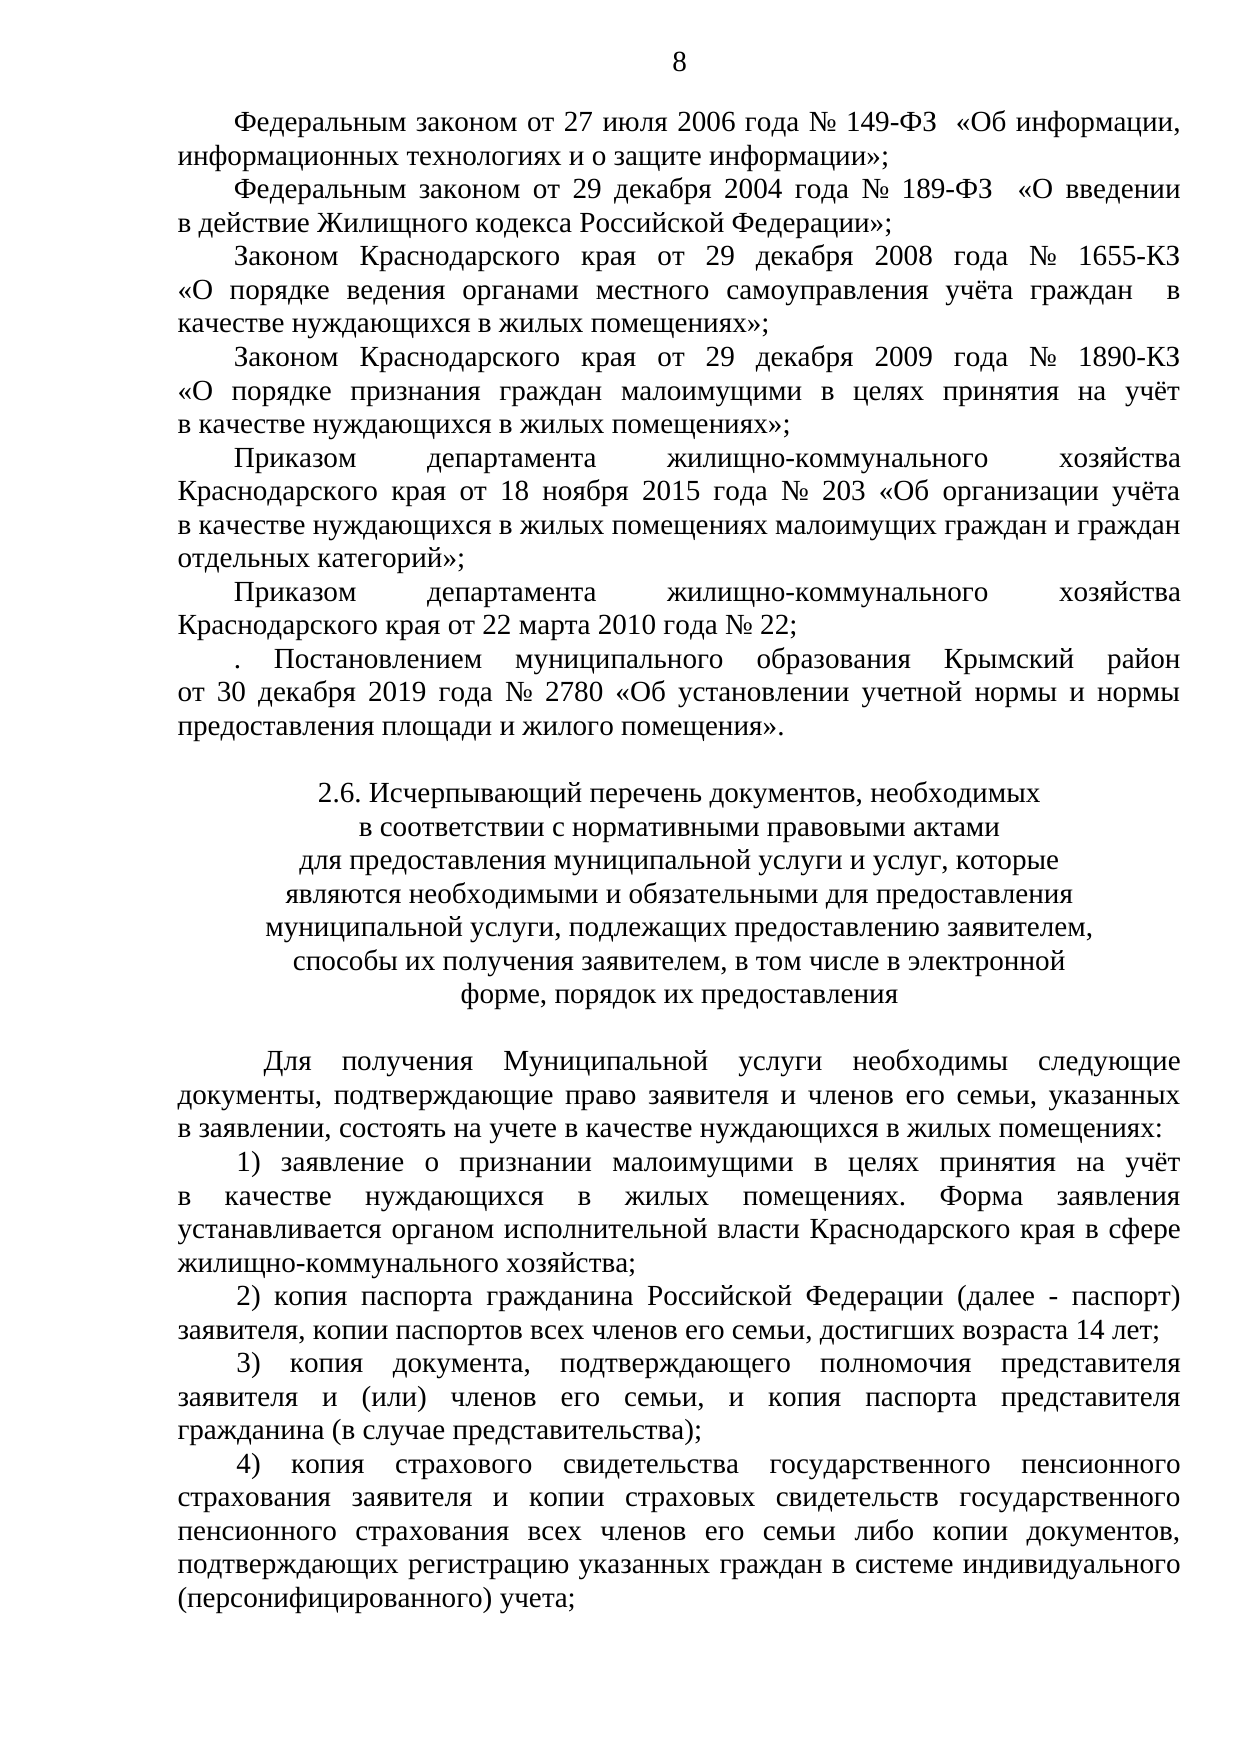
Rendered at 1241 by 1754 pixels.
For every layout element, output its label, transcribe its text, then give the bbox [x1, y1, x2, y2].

text Для получения Муниципальной услуги необходимы следующие документы, подтверждающие право заявителя и членов его семьи, указанных в заявлении, состоять на учете в качестве нуждающихся в жилых помещениях: [177, 1043, 1181, 1144]
text 1) заявление о признании малоимущими в целях принятия на учёт в качестве нуждающихся в жилых помещениях. Форма заявления устанавливается органом исполнительной власти Краснодарского края в сфере жилищно-коммунального хозяйства; [177, 1144, 1181, 1278]
text 2.6. Исчерпывающий перечень документов, необходимых [177, 775, 1181, 809]
text в соответствии с нормативными правовыми актами [177, 809, 1181, 842]
text 2) копия паспорта гражданина Российской Федерации (далее - паспорт) заявителя, копии паспортов всех членов его семьи, достигших возраста 14 лет; [177, 1278, 1181, 1345]
text Законом Краснодарского края от 29 декабря 2009 года № 1890-КЗ «О порядке признания граждан малоимущими в целях принятия на учёт в качестве нуждающихся в жилых помещениях»; [177, 339, 1181, 440]
text Приказом департамента жилищно-коммунального хозяйства Краснодарского края от 22 марта 2010 года № 22; [177, 574, 1181, 641]
text для предоставления муниципальной услуги и услуг, которые [177, 842, 1181, 876]
text 4) копия страхового свидетельства государственного пенсионного страхования заявителя и копии страховых свидетельств государственного пенсионного страхования всех членов его семьи либо копии документов, подтверждающих регистрацию указанных граждан в системе индивидуального (персонифицированного) учета; [177, 1446, 1181, 1614]
text способы их получения заявителем, в том числе в электронной [177, 943, 1181, 976]
text Приказом департамента жилищно-коммунального хозяйства Краснодарского края от 18 ноября 2015 года № 203 «Об организации учёта в качестве нуждающихся в жилых помещениях малоимущих граждан и граждан отдельных категорий»; [177, 440, 1181, 574]
text Федеральным законом от 29 декабря 2004 года № 189-ФЗ «О введении в действие Жилищного кодекса Российской Федерации»; [177, 171, 1181, 238]
text форме, порядок их предоставления [177, 976, 1181, 1010]
text Законом Краснодарского края от 29 декабря 2008 года № 1655-КЗ «О порядке ведения органами местного самоуправления учёта граждан в качестве нуждающихся в жилых помещениях»; [177, 238, 1181, 339]
text . Постановлением муниципального образования Крымский район от 30 декабря 2019 года № 2780 «Об установлении учетной нормы и нормы предоставления площади и жилого помещения». [177, 641, 1181, 742]
text Федеральным законом от 27 июля 2006 года № 149-ФЗ «Об информации, информационных технологиях и о защите информации»; [177, 104, 1181, 171]
text 3) копия документа, подтверждающего полномочия представителя заявителя и (или) членов его семьи, и копия паспорта представителя гражданина (в случае представительства); [177, 1345, 1181, 1446]
text муниципальной услуги, подлежащих предоставлению заявителем, [177, 909, 1181, 943]
text являются необходимыми и обязательными для предоставления [177, 876, 1181, 909]
